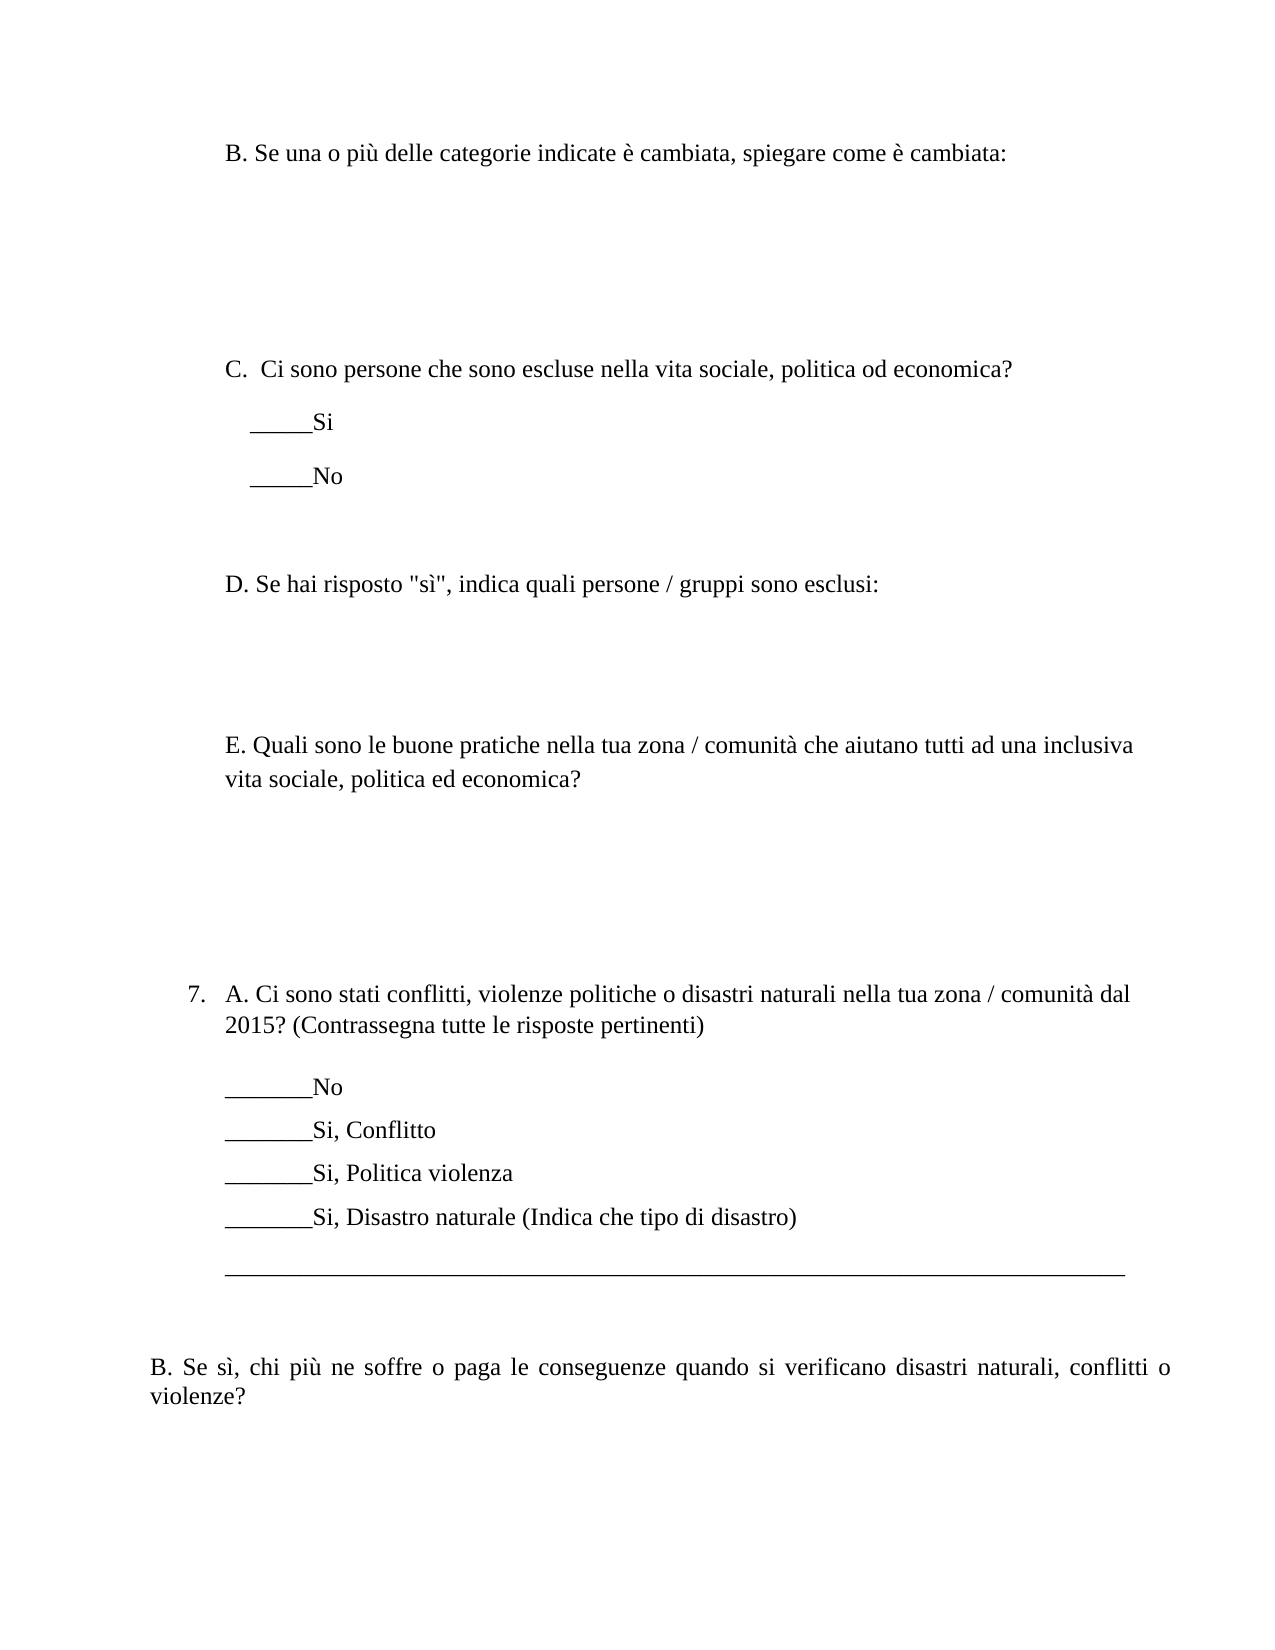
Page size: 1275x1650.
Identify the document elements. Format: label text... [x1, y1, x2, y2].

list A. Ci sono stati conflitti, violenze politiche o disastri naturali nella tua zona / comunità dal 2015? (Contrassegna tutte le risposte pertinenti) [187, 979, 1172, 1039]
list _______Si, Disastro naturale (Indica che tipo di disastro) [225, 1202, 1172, 1230]
text _____No [225, 461, 1172, 490]
text D. Se hai risposto "sì", indica quali persone / gruppi sono esclusi: [225, 569, 1172, 598]
list ________________________________________________________________________ [225, 1250, 1172, 1279]
list _______Si, Conflitto [225, 1115, 1172, 1144]
text B. Se una o più delle categorie indicate è cambiata, spiegare come è cambiata: [225, 138, 1172, 167]
text _____Si [225, 407, 1172, 436]
text E. Quali sono le buone pratiche nella tua zona / comunità che aiutano tutti ad una inclusiva vita sociale, politica ed economica? [225, 731, 1172, 792]
text C. Ci sono persone che sono escluse nella vita sociale, politica od economica? [225, 354, 1172, 382]
list _______Si, Politica violenza [225, 1158, 1172, 1187]
list _______No [225, 1072, 1172, 1101]
text B. Se sì, chi più ne soffre o paga le conseguenze quando si verificano disastri naturali, conflitti o violenze? [150, 1352, 1172, 1409]
